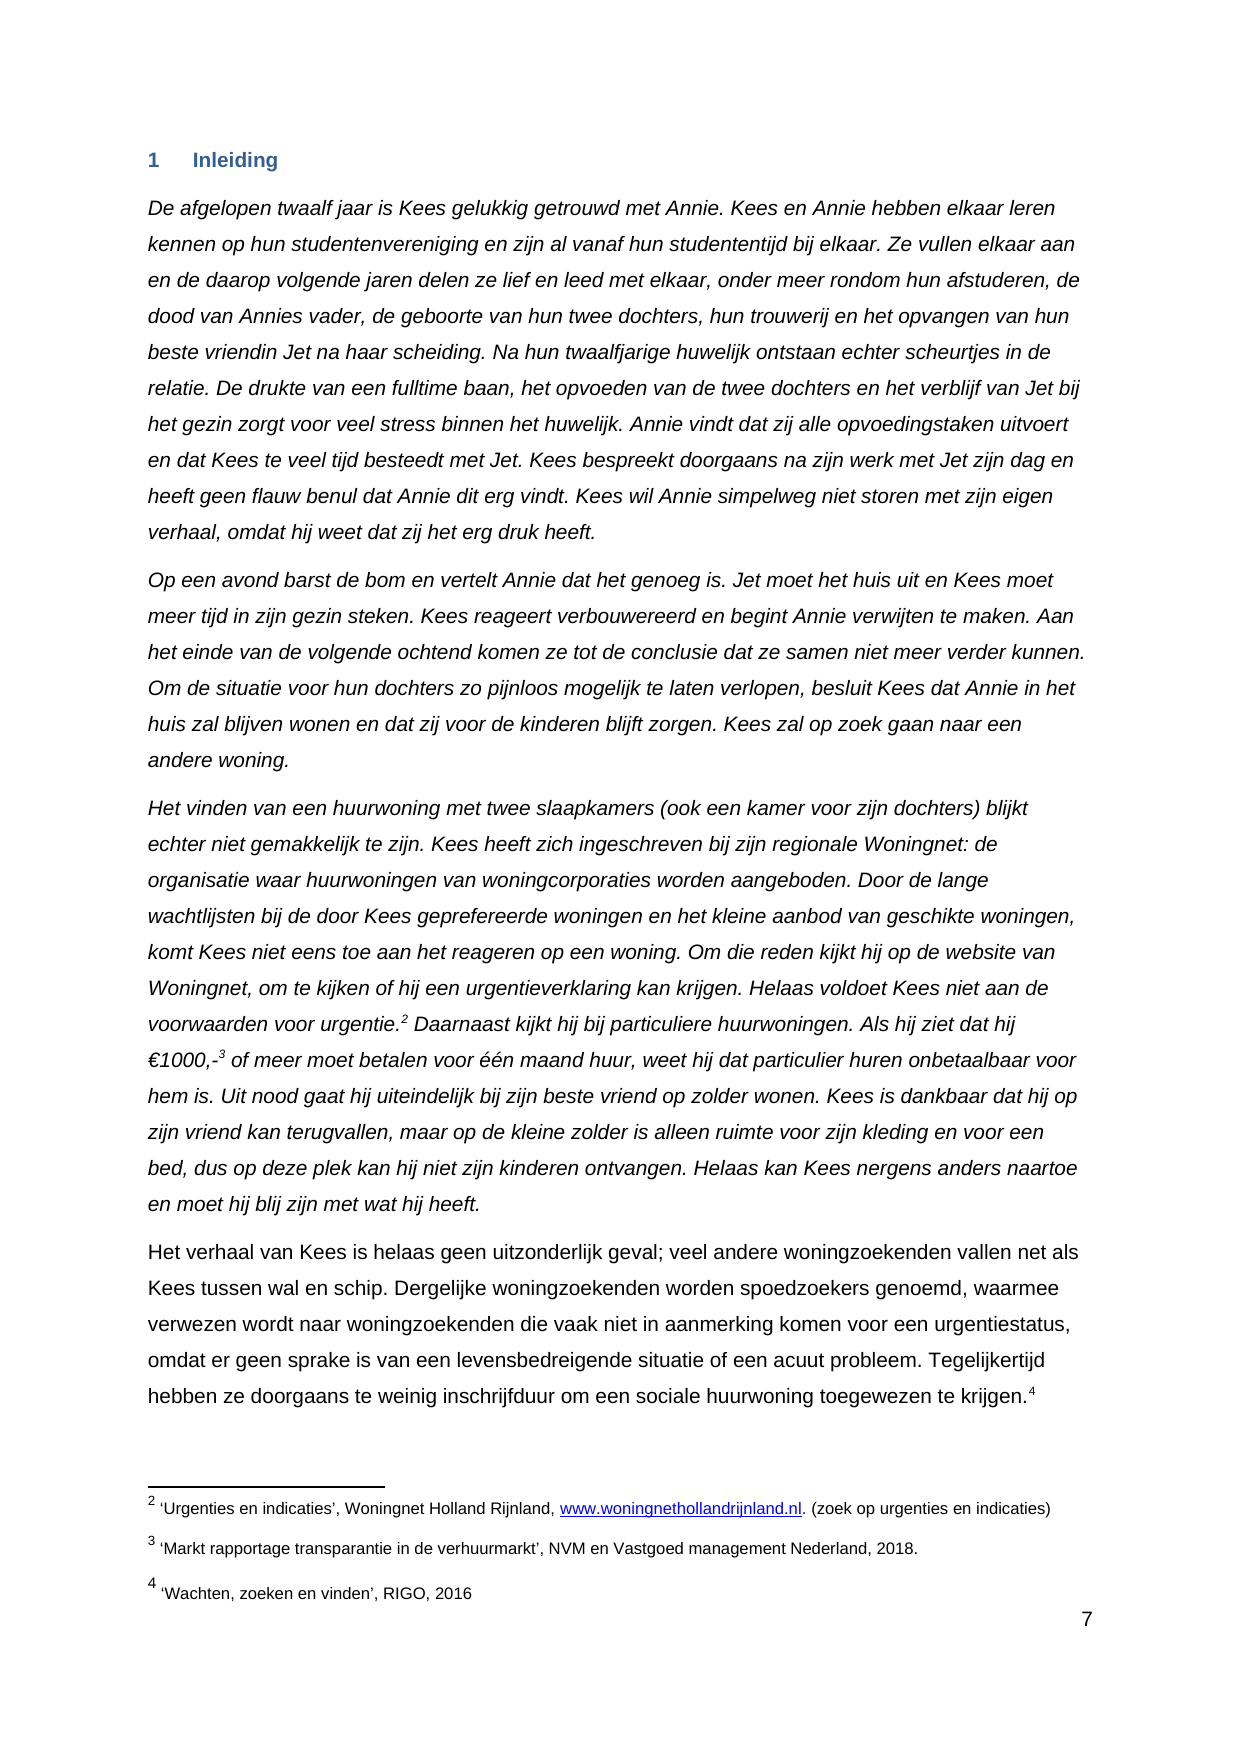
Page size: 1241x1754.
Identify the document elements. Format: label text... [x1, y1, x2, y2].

text De afgelopen twaalf jaar is Kees gelukkig getrouwd met Annie. Kees en Annie hebben elkaar leren kennen op hun studentenvereniging en zijn al vanaf hun studententijd bij elkaar. Ze vullen elkaar aan en de daarop volgende jaren delen ze lief en leed met elkaar, onder meer rondom hun afstuderen, de dood van Annies vader, de geboorte van hun twee dochters, hun trouwerij en het opvangen van hun beste vriendin Jet na haar scheiding. Na hun twaalfjarige huwelijk ontstaan echter scheurtjes in de relatie. De drukte van een fulltime baan, het opvoeden van de twee dochters en het verblijf van Jet bij het gezin zorgt voor veel stress binnen het huwelijk. Annie vindt dat zij alle opvoedingstaken uitvoert en dat Kees te veel tijd besteedt met Jet. Kees bespreekt doorgaans na zijn werk met Jet zijn dag en heeft geen flauw benul dat Annie dit erg vindt. Kees wil Annie simpelweg niet storen met zijn eigen verhaal, omdat hij weet dat zij het erg druk heeft. [148, 196, 1093, 543]
subtitle Inleiding [148, 148, 1093, 172]
text Op een avond barst de bom en vertelt Annie dat het genoeg is. Jet moet het huis uit en Kees moet meer tijd in zijn gezin steken. Kees reageert verbouwereerd en begint Annie verwijten te maken. Aan het einde van de volgende ochtend komen ze tot de conclusie dat ze samen niet meer verder kunnen. Om de situatie voor hun dochters zo pijnloos mogelijk te laten verlopen, besluit Kees dat Annie in het huis zal blijven wonen en dat zij voor de kinderen blijft zorgen. Kees zal op zoek gaan naar een andere woning. [148, 568, 1093, 772]
text Het verhaal van Kees is helaas geen uitzonderlijk geval; veel andere woningzoekenden vallen net als Kees tussen wal en schip. Dergelijke woningzoekenden worden spoedzoekers genoemd, waarmee verwezen wordt naar woningzoekenden die vaak niet in aanmerking komen voor een urgentiestatus, omdat er geen sprake is van een levensbedreigende situatie of een acuut probleem. Tegelijkertijd hebben ze doorgaans te weinig inschrijfduur om een sociale huurwoning toegewezen te krijgen. [148, 1240, 1093, 1407]
text Het vinden van een huurwoning met twee slaapkamers (ook een kamer voor zijn dochters) blijkt echter niet gemakkelijk te zijn. Kees heeft zich ingeschreven bij zijn regionale Woningnet: de organisatie waar huurwoningen van woningcorporaties worden aangeboden. Door de lange wachtlijsten bij de door Kees geprefereerde woningen en het kleine aanbod van geschikte woningen, komt Kees niet eens toe aan het reageren op een woning. Om die reden kijkt hij op de website van Woningnet, om te kijken of hij een urgentieverklaring kan krijgen. Helaas voldoet Kees niet aan de voorwaarden voor urgentie. Daarnaast kijkt hij bij particuliere huurwoningen. Als hij ziet dat hij €1000,- of meer moet betalen voor één maand huur, weet hij dat particulier huren onbetaalbaar voor hem is. Uit nood gaat hij uiteindelijk bij zijn beste vriend op zolder wonen. Kees is dankbaar dat hij op zijn vriend kan terugvallen, maar op de kleine zolder is alleen ruimte voor zijn kleding en voor een bed, dus op deze plek kan hij niet zijn kinderen ontvangen. Helaas kan Kees nergens anders naartoe en moet hij blij zijn met wat hij heeft. [148, 796, 1093, 1215]
